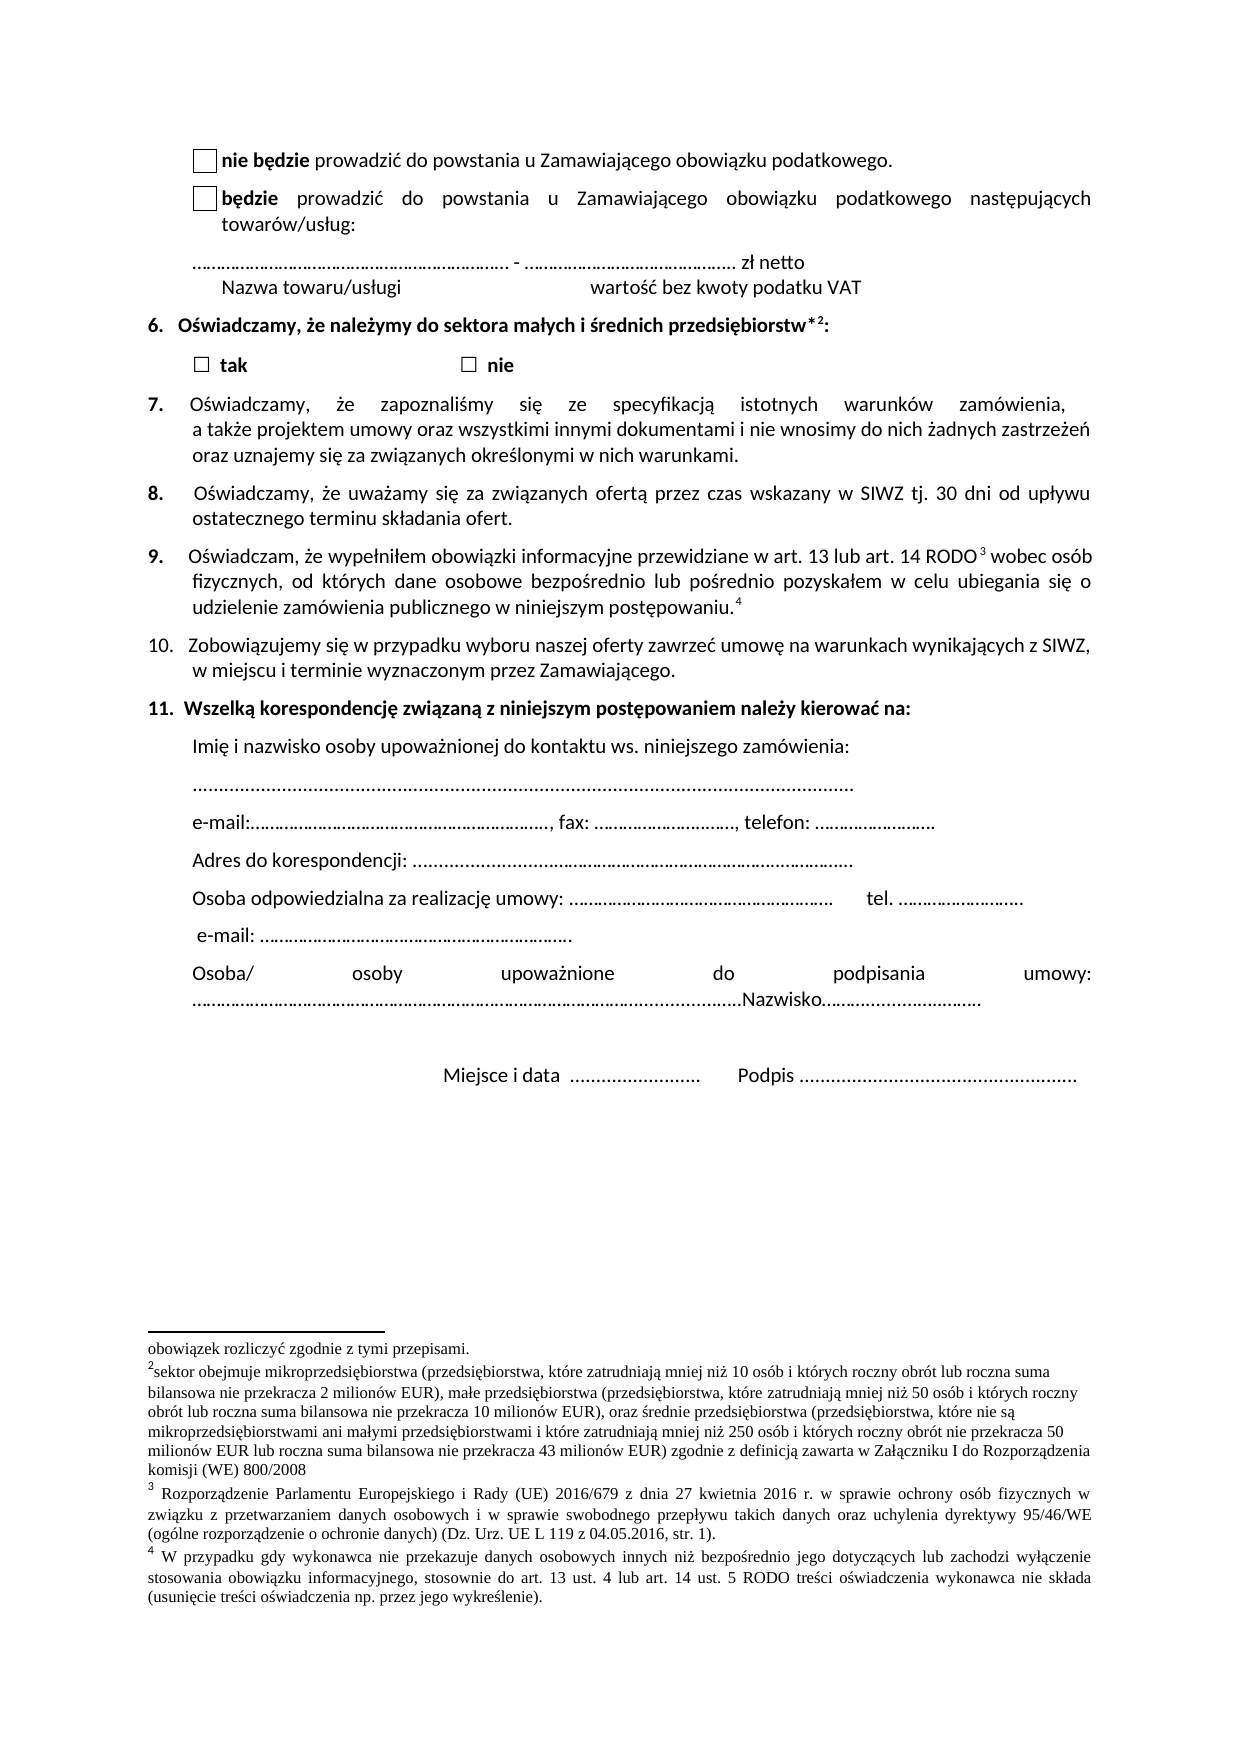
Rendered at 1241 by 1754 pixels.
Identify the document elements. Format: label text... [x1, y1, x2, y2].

text 10. Zobowiązujemy się w przypadku wyboru naszej oferty zawrzeć umowę na warunkach wynikających z SIWZ, w miejscu i terminie wyznaczonym przez Zamawiającego. [148, 632, 1093, 683]
text 8. Oświadczamy, że uważamy się za związanych ofertą przez czas wskazany w SIWZ tj. 30 dni od upływu ostatecznego terminu składania ofert. [148, 480, 1093, 531]
text Imię i nazwisko osoby upoważnionej do kontaktu ws. niniejszego zamówienia: [192, 733, 1093, 758]
text 6. Oświadczamy, że należymy do sektora małych i średnich przedsiębiorstw*: [148, 312, 1093, 338]
text będzie prowadzić do powstania u Zamawiającego obowiązku podatkowego następujących towarów/usług: [192, 186, 1093, 236]
text .............................................................................................................................. [192, 771, 1093, 796]
text 9. Oświadczam, że wypełniłem obowiązki informacyjne przewidziane w art. 13 lub art. 14 RODO wobec osób fizycznych, od których dane osobowe bezpośrednio lub pośrednio pozyskałem w celu ubiegania się o udzielenie zamówienia publicznego w niniejszym postępowaniu. [148, 543, 1093, 619]
text e-mail:…………………………………………………….., fax: …………………..……, telefon: ……………………. [192, 809, 1093, 834]
text Nazwa towaru/usługi wartość bez kwoty podatku VAT [192, 274, 1093, 300]
text ☐ tak ☐ nie [148, 350, 1093, 378]
text nie będzie prowadzić do powstania u Zamawiającego obowiązku podatkowego. [192, 148, 1093, 173]
text ………………………………………………………… - …………………………………….. zł netto [192, 249, 1093, 274]
text Osoba odpowiedzialna za realizację umowy: ………………………………………………. tel. …………………….. [192, 885, 1093, 910]
text Miejsce i data ......................... Podpis ..................................................... [148, 1062, 1093, 1087]
text e-mail: ……………………………………………………….. [192, 923, 1093, 948]
text Adres do korespondencji: ...........................………………………………………..…………... [192, 847, 1093, 872]
text Osoba/ osoby upoważnione do podpisania umowy: …………………………………………………………………………………...............…..Nazwisko………..........…..…….. [192, 961, 1093, 1011]
text 7. Oświadczamy, że zapoznaliśmy się ze specyfikacją istotnych warunków zamówienia, a także projektem umowy oraz wszystkimi innymi dokumentami i nie wnosimy do nich żadnych zastrzeżeń oraz uznajemy się za związanych określonymi w nich warunkami. [148, 391, 1093, 467]
text 11. Wszelką korespondencję związaną z niniejszym postępowaniem należy kierować na: [148, 695, 1093, 721]
